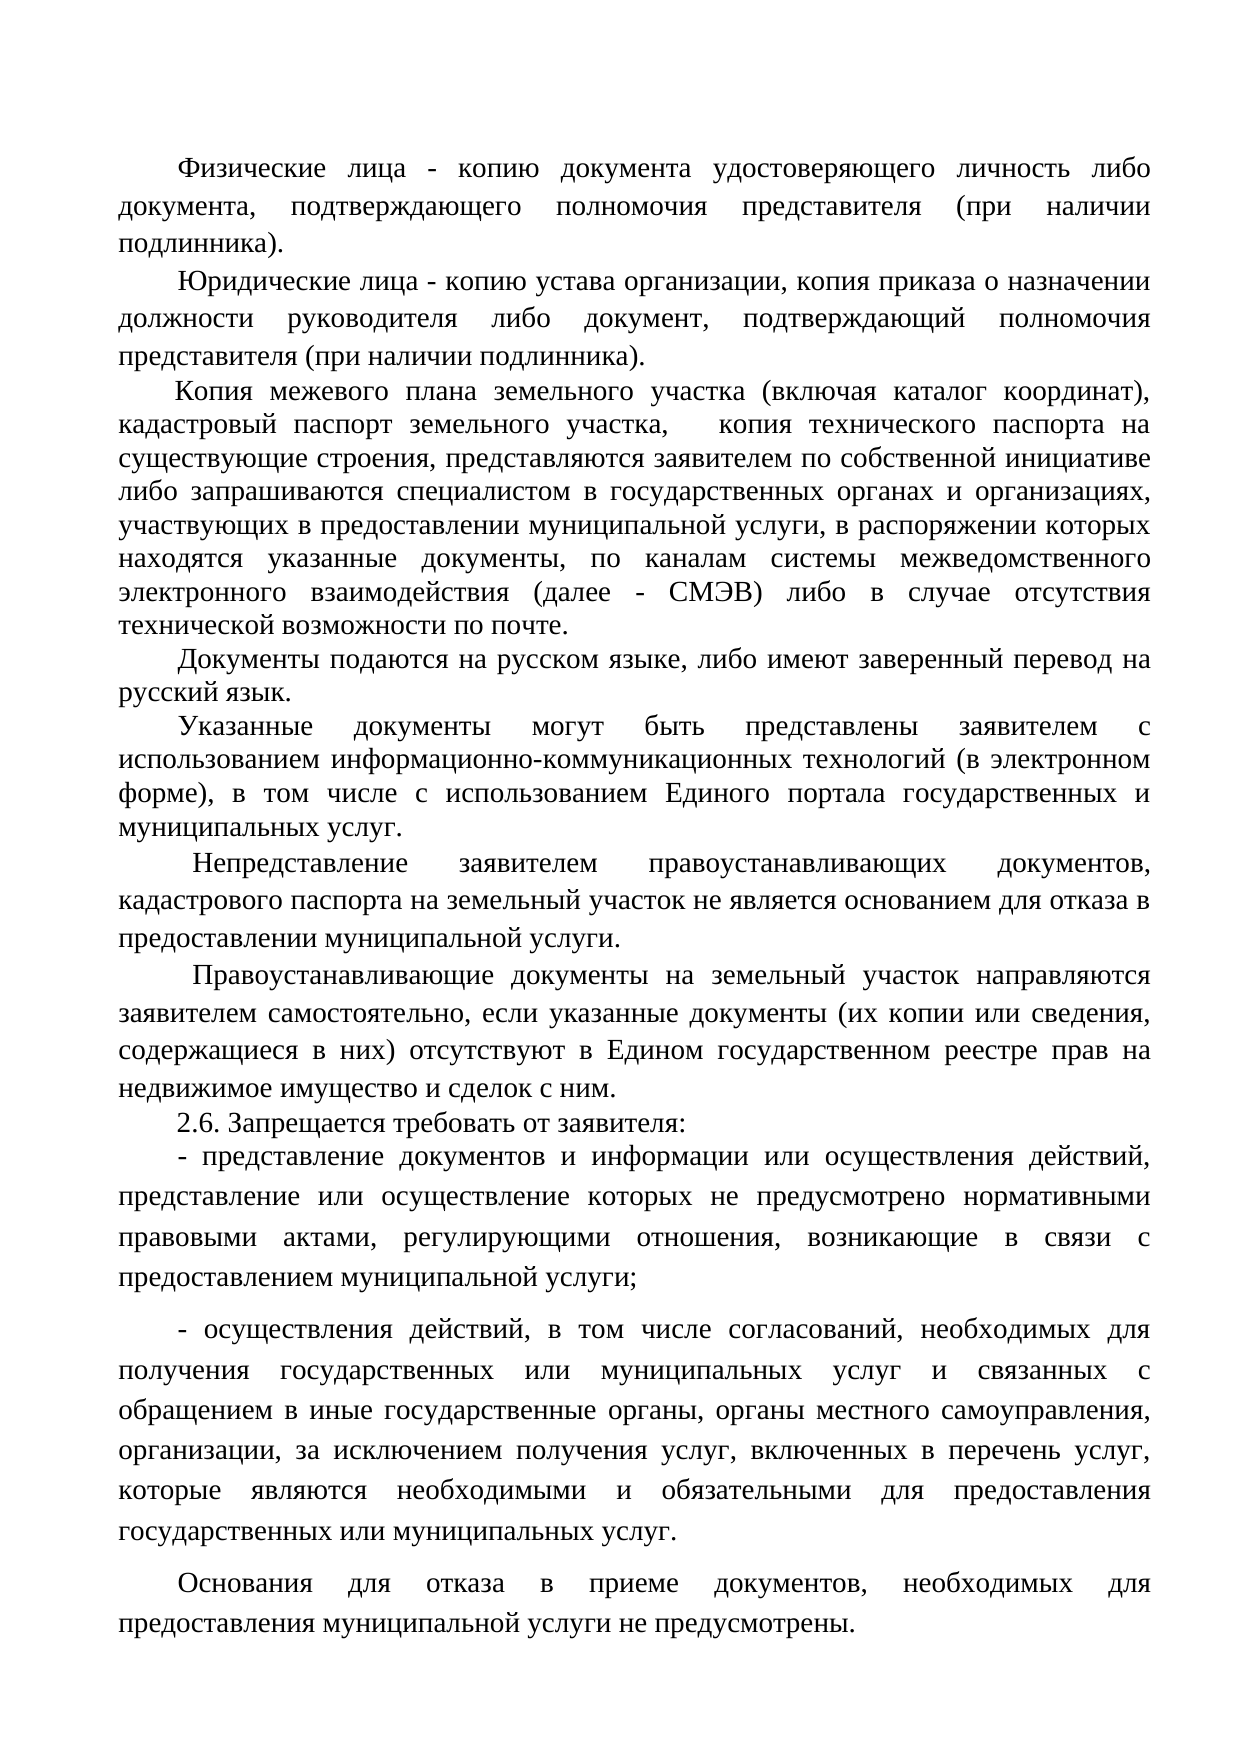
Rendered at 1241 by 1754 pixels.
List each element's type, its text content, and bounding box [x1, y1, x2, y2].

text Копия межевого плана земельного участка (включая каталог координат), кадастровый паспорт земельного участка, копия технического паспорта на существующие строения, представляются заявителем по собственной инициативе либо запрашиваются специалистом в государственных органах и организациях, участвующих в предоставлении муниципальной услуги, в распоряжении которых находятся указанные документы, по каналам системы межведомственного электронного взаимодействия (далее - СМЭВ) либо в случае отсутствия технической возможности по почте. [118, 373, 1152, 641]
text Правоустанавливающие документы на земельный участок направляются заявителем самостоятельно, если указанные документы (их копии или сведения, содержащиеся в них) отсутствуют в Едином государственном реестре прав на недвижимое имущество и сделок с ним. [118, 955, 1152, 1105]
text Юридические лица - копию устава организации, копия приказа о назначении должности руководителя либо документ, подтверждающий полномочия представителя (при наличии подлинника). [118, 260, 1152, 373]
text - осуществления действий, в том числе согласований, необходимых для получения государственных или муниципальных услуг и связанных с обращением в иные государственные органы, органы местного самоуправления, организации, за исключением получения услуг, включенных в перечень услуг, которые являются необходимыми и обязательными для предоставления государственных или муниципальных услуг. [118, 1312, 1152, 1546]
text - представление документов и информации или осуществления действий, представление или осуществление которых не предусмотрено нормативными правовыми актами, регулирующими отношения, возникающие в связи с предоставлением муниципальной услуги; [118, 1138, 1152, 1292]
text Физические лица - копию документа удостоверяющего личность либо документа, подтверждающего полномочия представителя (при наличии подлинника). [118, 148, 1152, 260]
text Документы подаются на русском языке, либо имеют заверенный перевод на русский язык. [118, 641, 1152, 708]
text Указанные документы могут быть представлены заявителем с использованием информационно-коммуникационных технологий (в электронном форме), в том числе с использованием Единого портала государственных и муниципальных услуг. [118, 708, 1152, 842]
text 2.6. Запрещается требовать от заявителя: [118, 1105, 1152, 1138]
text Непредставление заявителем правоустанавливающих документов, кадастрового паспорта на земельный участок не является основанием для отказа в предоставлении муниципальной услуги. [118, 842, 1152, 955]
text Основания для отказа в приеме документов, необходимых для предоставления муниципальной услуги не предусмотрены. [118, 1565, 1152, 1639]
